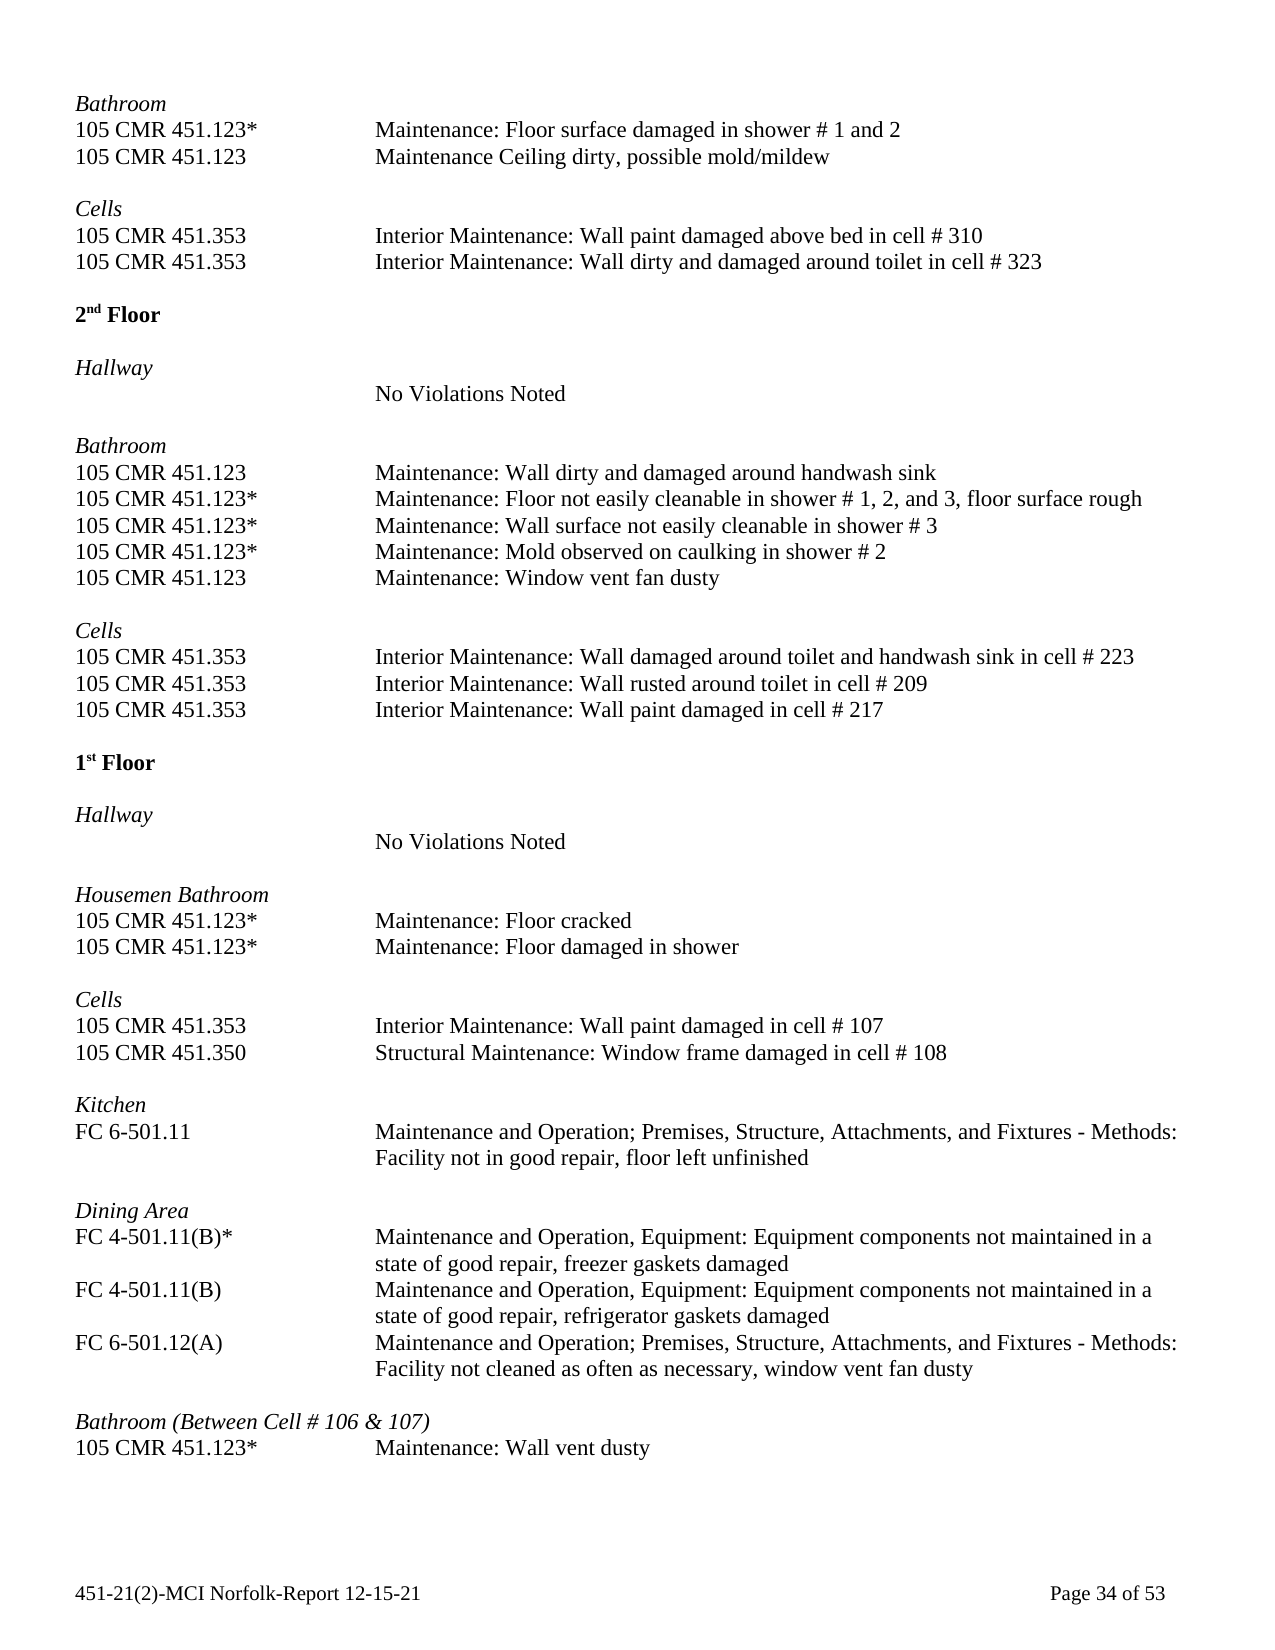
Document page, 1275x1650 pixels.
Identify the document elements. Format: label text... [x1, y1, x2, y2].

text Bathroom [75, 90, 1200, 116]
text 105 CMR 451.353 Interior Maintenance: Wall damaged around toilet and handwash sink in cell # 223 [75, 643, 1200, 670]
text 105 CMR 451.123* Maintenance: Wall surface not easily cleanable in shower # 3 [75, 512, 1200, 538]
text Bathroom (Between Cell # 106 & 107) [75, 1408, 1200, 1434]
text 2nd Floor [75, 301, 1200, 327]
text Cells [75, 195, 1200, 222]
text 105 CMR 451.353 Interior Maintenance: Wall dirty and damaged around toilet in cell # 323 [75, 248, 1200, 274]
text 105 CMR 451.123* Maintenance: Floor surface damaged in shower # 1 and 2 [75, 116, 1200, 143]
text Bathroom [75, 433, 1200, 459]
text 105 CMR 451.123* Maintenance: Floor cracked [75, 907, 1200, 933]
text FC 6-501.12(A) Maintenance and Operation; Premises, Structure, Attachments, and Fixtures - Methods: Facility not cleaned as often as necessary, window vent fan dusty [75, 1329, 1200, 1381]
text 105 CMR 451.123 Maintenance: Wall dirty and damaged around handwash sink [75, 459, 1200, 485]
text FC 4-501.11(B)* Maintenance and Operation, Equipment: Equipment components not maintained in a state of good repair, freezer gaskets damaged [75, 1223, 1200, 1276]
text 105 CMR 451.350 Structural Maintenance: Window frame damaged in cell # 108 [75, 1039, 1200, 1065]
text 105 CMR 451.353 Interior Maintenance: Wall paint damaged in cell # 107 [75, 1012, 1200, 1039]
text 105 CMR 451.123* Maintenance: Floor damaged in shower [75, 933, 1200, 960]
text Cells [75, 617, 1200, 643]
text 105 CMR 451.123 Maintenance: Window vent fan dusty [75, 564, 1200, 591]
text Kitchen [75, 1091, 1200, 1118]
text FC 4-501.11(B) Maintenance and Operation, Equipment: Equipment components not maintained in a state of good repair, refrigerator gaskets damaged [75, 1276, 1200, 1329]
text 105 CMR 451.123* Maintenance: Floor not easily cleanable in shower # 1, 2, and 3, floor surface rough [75, 485, 1200, 512]
text No Violations Noted [75, 828, 1200, 854]
text 105 CMR 451.353 Interior Maintenance: Wall paint damaged in cell # 217 [75, 696, 1200, 722]
text 105 CMR 451.123 Maintenance Ceiling dirty, possible mold/mildew [75, 143, 1200, 169]
text Housemen Bathroom [75, 881, 1200, 907]
text Cells [75, 986, 1200, 1012]
text FC 6-501.11 Maintenance and Operation; Premises, Structure, Attachments, and Fixtures - Methods: Facility not in good repair, floor left unfinished [75, 1118, 1200, 1171]
text 105 CMR 451.353 Interior Maintenance: Wall paint damaged above bed in cell # 310 [75, 222, 1200, 248]
text 105 CMR 451.353 Interior Maintenance: Wall rusted around toilet in cell # 209 [75, 670, 1200, 696]
text Hallway [75, 353, 1200, 380]
text Dining Area [75, 1197, 1200, 1223]
text 105 CMR 451.123* Maintenance: Mold observed on caulking in shower # 2 [75, 538, 1200, 564]
text Hallway [75, 802, 1200, 828]
text 105 CMR 451.123* Maintenance: Wall vent dusty [75, 1434, 1200, 1460]
text 1st Floor [75, 749, 1200, 775]
text No Violations Noted [75, 380, 1200, 406]
